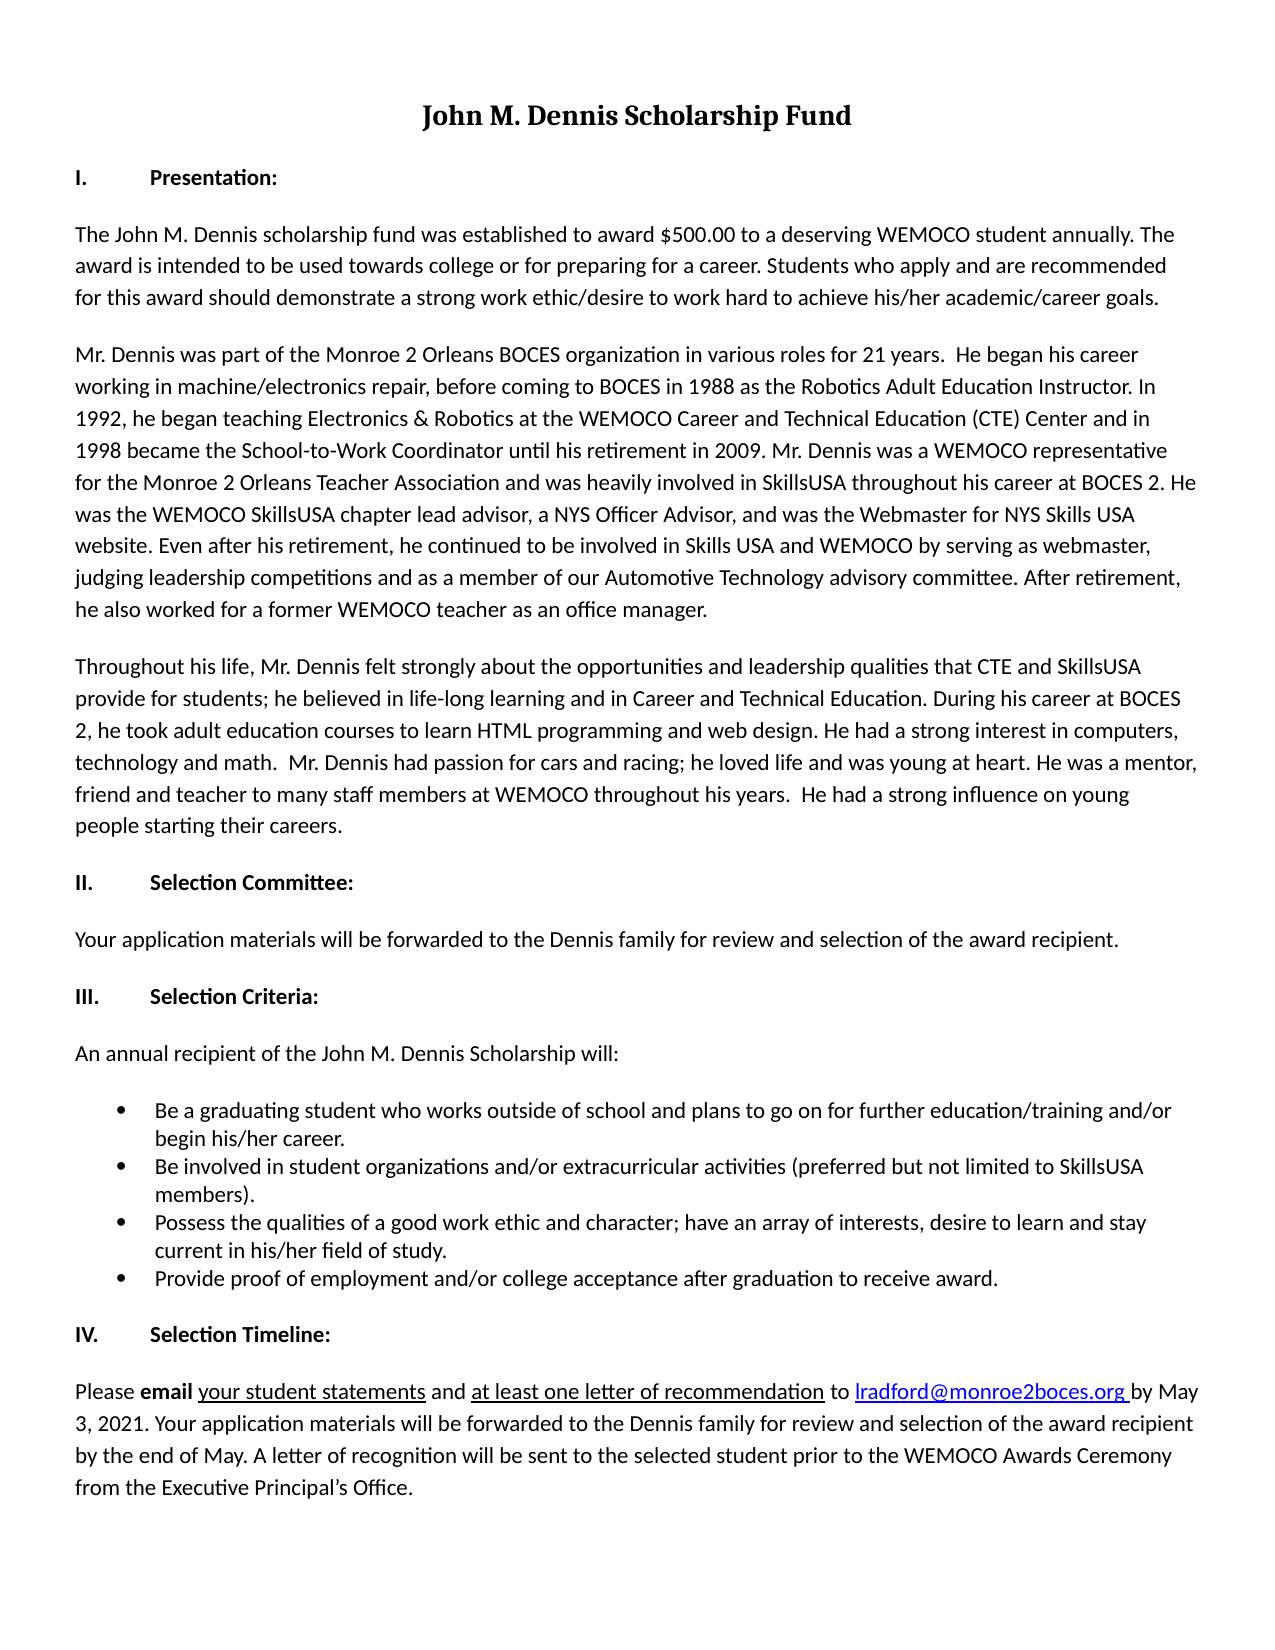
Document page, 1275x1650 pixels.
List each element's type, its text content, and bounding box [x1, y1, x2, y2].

text  Possess the qualities of a good work ethic and character; have an array of interests, desire to learn and stay current in his/her field of study. [117, 1208, 1200, 1264]
text Throughout his life, Mr. Dennis felt strongly about the opportunities and leadership qualities that CTE and SkillsUSA provide for students; he believed in life-long learning and in Career and Technical Education. During his career at BOCES 2, he took adult education courses to learn HTML programming and web design. He had a strong interest in computers, technology and math. Mr. Dennis had passion for cars and racing; he loved life and was young at heart. He was a mentor, friend and teacher to many staff members at WEMOCO throughout his years. He had a strong influence on young people starting their careers. [75, 652, 1200, 839]
text  Be a graduating student who works outside of school and plans to go on for further education/training and/or begin his/her career. [117, 1096, 1200, 1152]
text Please email your student statements and at least one letter of recommendation to lradford@monroe2boces.org by May 3, 2021. Your application materials will be forwarded to the Dennis family for review and selection of the award recipient by the end of May. A letter of recognition will be sent to the selected student prior to the WEMOCO Awards Ceremony from the Executive Principal’s Office. [75, 1377, 1200, 1501]
list Selection Criteria: [75, 982, 1200, 1010]
text Your application materials will be forwarded to the Dennis family for review and selection of the award recipient. [75, 925, 1200, 953]
list Selection Committee: [75, 868, 1200, 896]
text John M. Dennis Scholarship Fund [75, 99, 1200, 133]
list Presentation: [75, 163, 1200, 191]
list Selection Timeline: [75, 1320, 1200, 1348]
text The John M. Dennis scholarship fund was established to award $500.00 to a deserving WEMOCO student annually. The award is intended to be used towards college or for preparing for a career. Students who apply and are recommended for this award should demonstrate a strong work ethic/desire to work hard to achieve his/her academic/career goals. [75, 220, 1200, 311]
text  Be involved in student organizations and/or extracurricular activities (preferred but not limited to SkillsUSA members). [117, 1152, 1200, 1208]
text  Provide proof of employment and/or college acceptance after graduation to receive award. [117, 1264, 1200, 1292]
text Mr. Dennis was part of the Monroe 2 Orleans BOCES organization in various roles for 21 years. He began his career working in machine/electronics repair, before coming to BOCES in 1988 as the Robotics Adult Education Instructor. In 1992, he began teaching Electronics & Robotics at the WEMOCO Career and Technical Education (CTE) Center and in 1998 became the School-to-Work Coordinator until his retirement in 2009. Mr. Dennis was a WEMOCO representative for the Monroe 2 Orleans Teacher Association and was heavily involved in SkillsUSA throughout his career at BOCES 2. He was the WEMOCO SkillsUSA chapter lead advisor, a NYS Officer Advisor, and was the Webmaster for NYS Skills USA website. Even after his retirement, he continued to be involved in Skills USA and WEMOCO by serving as webmaster, judging leadership competitions and as a member of our Automotive Technology advisory committee. After retirement, he also worked for a former WEMOCO teacher as an office manager. [75, 340, 1200, 623]
text An annual recipient of the John M. Dennis Scholarship will: [75, 1039, 1200, 1067]
